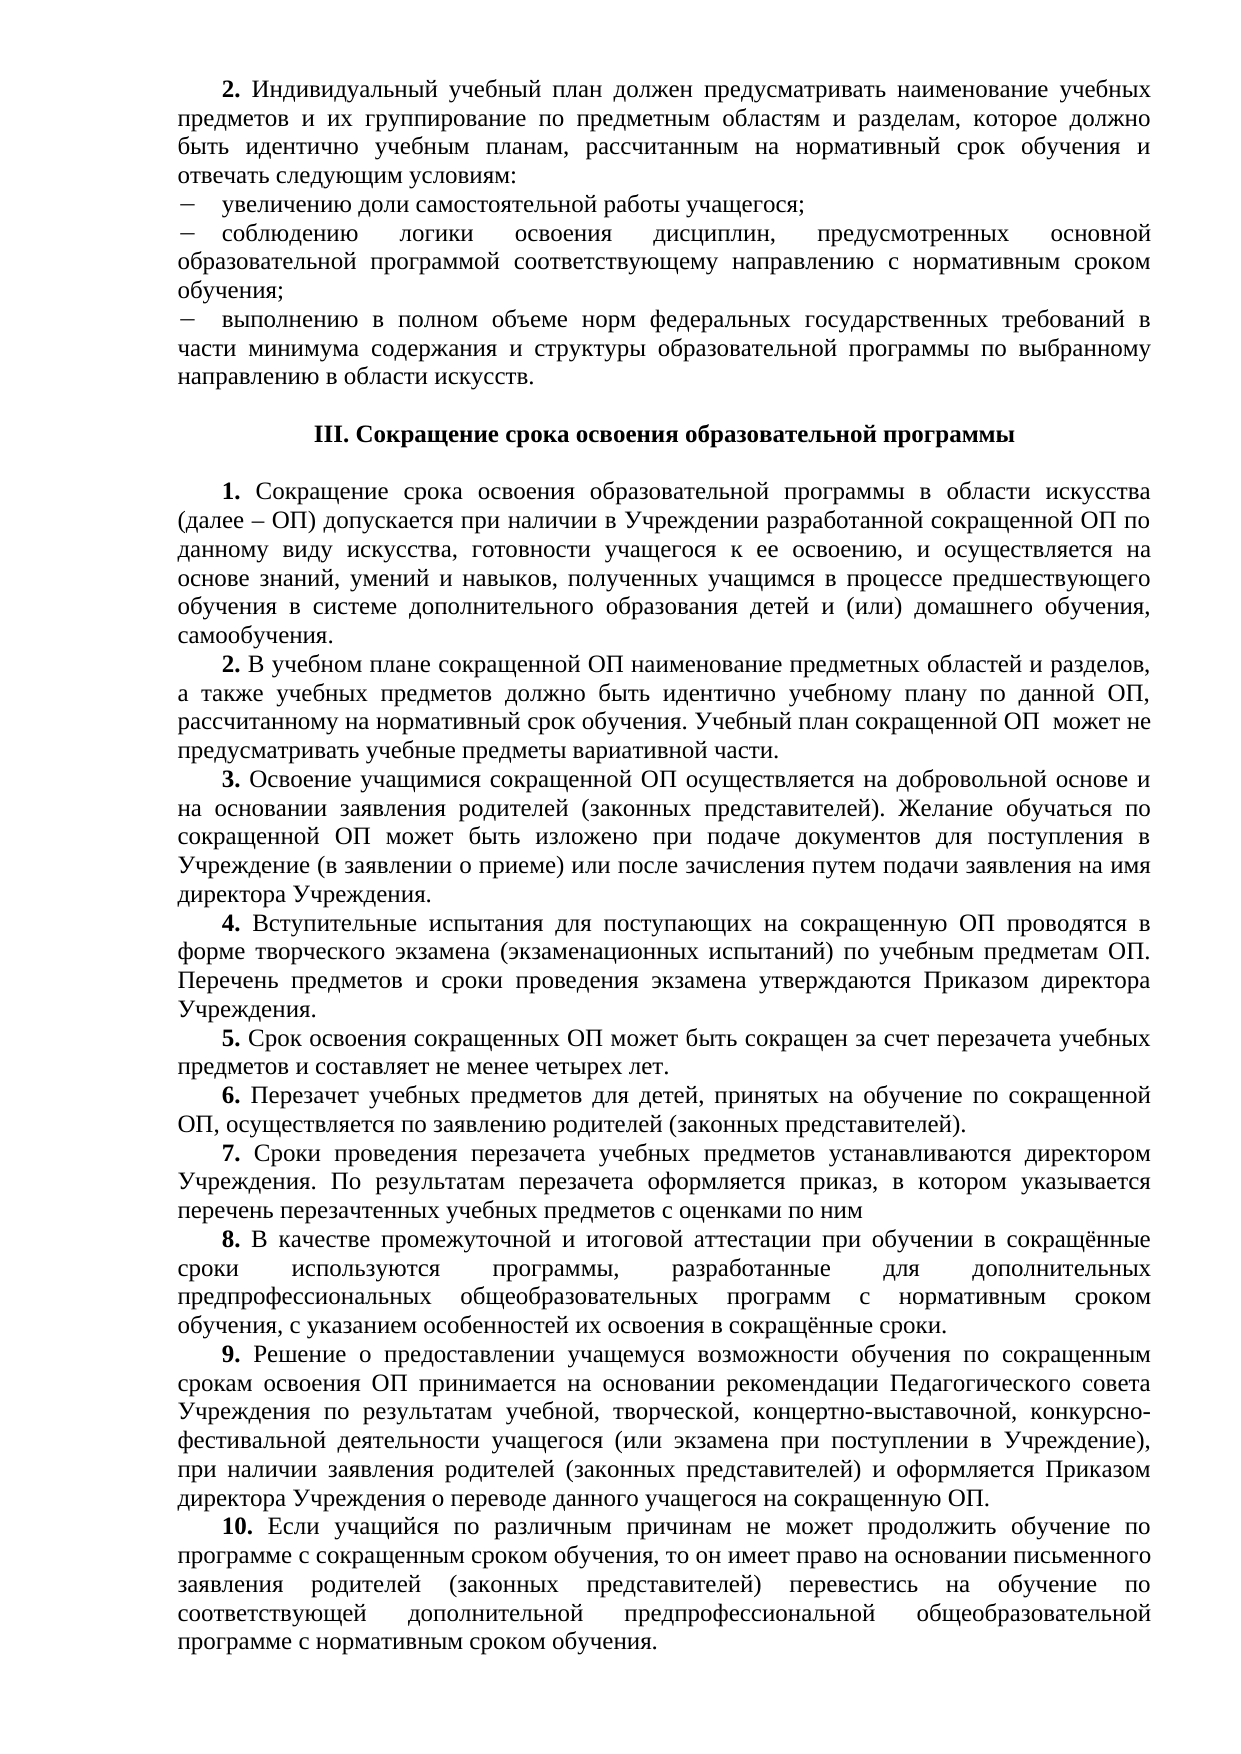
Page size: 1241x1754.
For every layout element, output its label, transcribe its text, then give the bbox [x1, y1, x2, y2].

text 6. Перезачет учебных предметов для детей, принятых на обучение по сокращенной ОП, осуществляется по заявлению родителей (законных представителей). [177, 1080, 1152, 1138]
text 10. Если учащийся по различным причинам не может продолжить обучение по программе с сокращенным сроком обучения, то он имеет право на основании письменного заявления родителей (законных представителей) перевестись на обучение по соответствующей дополнительной предпрофессиональной общеобразовательной программе с нормативным сроком обучения. [177, 1511, 1152, 1655]
text 2. В учебном плане сокращенной ОП наименование предметных областей и разделов, а также учебных предметов должно быть идентично учебному плану по данной ОП, рассчитанному на нормативный срок обучения. Учебный план сокращенной ОП может не предусматривать учебные предметы вариативной части. [177, 649, 1152, 764]
list увеличению доли самостоятельной работы учащегося; [177, 189, 1152, 218]
list соблюдению логики освоения дисциплин, предусмотренных основной образовательной программой соответствующему направлению с нормативным сроком обучения; [177, 218, 1152, 304]
text 8. В качестве промежуточной и итоговой аттестации при обучении в сокращённые сроки используются программы, разработанные для дополнительных предпрофессиональных общеобразовательных программ с нормативным сроком обучения, с указанием особенностей их освоения в сокращённые сроки. [177, 1224, 1152, 1339]
text 7. Сроки проведения перезачета учебных предметов устанавливаются директором Учреждения. По результатам перезачета оформляется приказ, в котором указывается перечень перезачтенных учебных предметов с оценками по ним [177, 1138, 1152, 1224]
text III. Сокращение срока освоения образовательной программы [177, 419, 1152, 448]
text 2. Индивидуальный учебный план должен предусматривать наименование учебных предметов и их группирование по предметным областям и разделам, которое должно быть идентично учебным планам, рассчитанным на нормативный срок обучения и отвечать следующим условиям: [177, 74, 1152, 189]
text 1. Сокращение срока освоения образовательной программы в области искусства (далее – ОП) допускается при наличии в Учреждении разработанной сокращенной ОП по данному виду искусства, готовности учащегося к ее освоению, и осуществляется на основе знаний, умений и навыков, полученных учащимся в процессе предшествующего обучения в системе дополнительного образования детей и (или) домашнего обучения, самообучения. [177, 476, 1152, 649]
text 9. Решение о предоставлении учащемуся возможности обучения по сокращенным срокам освоения ОП принимается на основании рекомендации Педагогического совета Учреждения по результатам учебной, творческой, концертно-выставочной, конкурсно-фестивальной деятельности учащегося (или экзамена при поступлении в Учреждение), при наличии заявления родителей (законных представителей) и оформляется Приказом директора Учреждения о переводе данного учащегося на сокращенную ОП. [177, 1339, 1152, 1511]
list выполнению в полном объеме норм федеральных государственных требований в части минимума содержания и структуры образовательной программы по выбранному направлению в области искусств. [177, 304, 1152, 390]
text 3. Освоение учащимися сокращенной ОП осуществляется на добровольной основе и на основании заявления родителей (законных представителей). Желание обучаться по сокращенной ОП может быть изложено при подаче документов для поступления в Учреждение (в заявлении о приеме) или после зачисления путем подачи заявления на имя директора Учреждения. [177, 764, 1152, 908]
text 4. Вступительные испытания для поступающих на сокращенную ОП проводятся в форме творческого экзамена (экзаменационных испытаний) по учебным предметам ОП. Перечень предметов и сроки проведения экзамена утверждаются Приказом директора Учреждения. [177, 908, 1152, 1023]
text 5. Срок освоения сокращенных ОП может быть сокращен за счет перезачета учебных предметов и составляет не менее четырех лет. [177, 1023, 1152, 1080]
